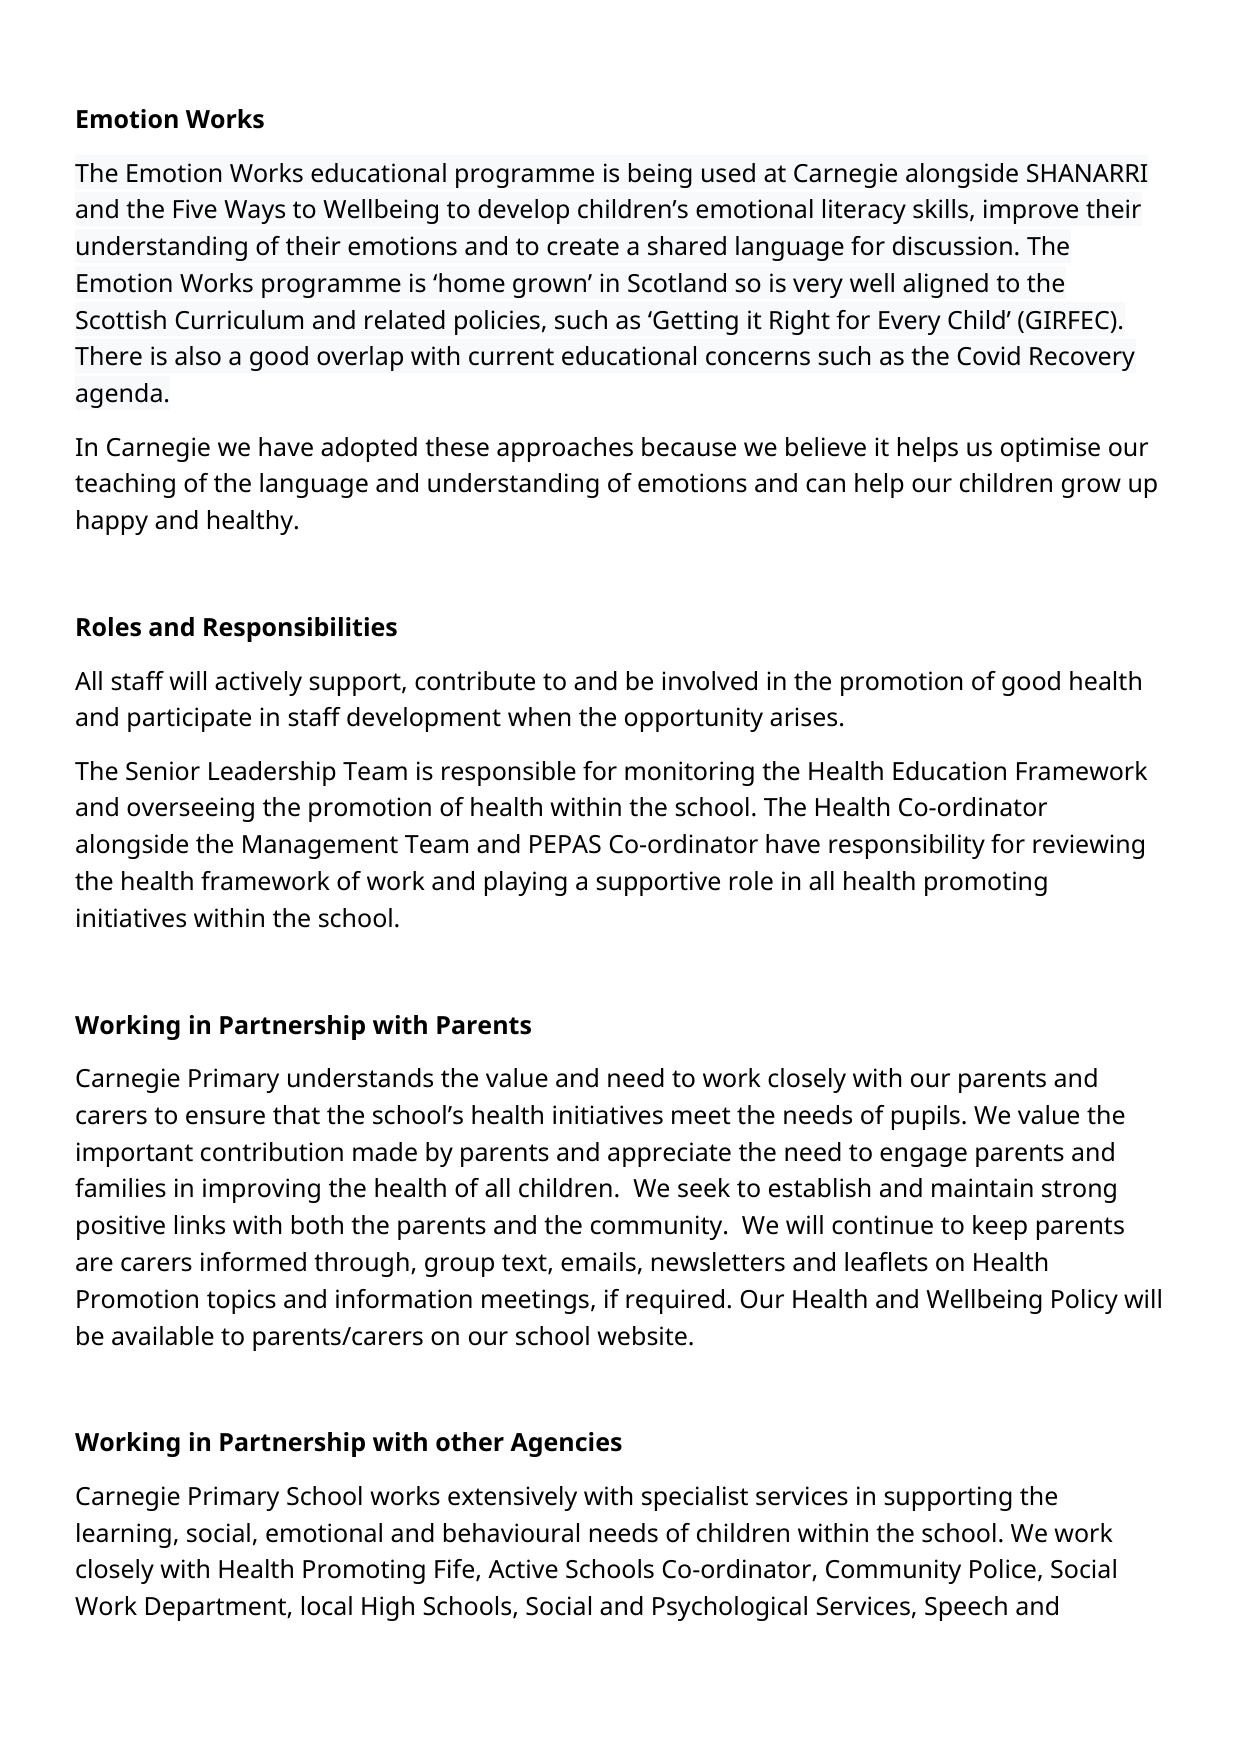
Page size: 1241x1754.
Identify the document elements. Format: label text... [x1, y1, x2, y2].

text Roles and Responsibilities [75, 610, 1165, 644]
text The Senior Leadership Team is responsible for monitoring the Health Education Framework and overseeing the promotion of health within the school. The Health Co-ordinator alongside the Management Team and PEPAS Co-ordinator have responsibility for reviewing the health framework of work and playing a supportive role in all health promoting initiatives within the school. [75, 753, 1165, 934]
text All staff will actively support, contribute to and be involved in the promotion of good health and participate in staff development when the opportunity arises. [75, 663, 1165, 734]
text In Carnegie we have adopted these approaches because we believe it helps us optimise our teaching of the language and understanding of emotions and can help our children grow up happy and healthy. [75, 429, 1165, 537]
text Working in Partnership with other Agencies [75, 1425, 1165, 1459]
text Carnegie Primary understands the value and need to work closely with our parents and carers to ensure that the school’s health initiatives meet the needs of pupils. We value the important contribution made by parents and appreciate the need to engage parents and families in improving the health of all children. We seek to establish and maintain strong positive links with both the parents and the community. We will continue to keep parents are carers informed through, group text, emails, newsletters and leaflets on Health Promotion topics and information meetings, if required. Our Health and Wellbeing Policy will be available to parents/carers on our school website. [75, 1061, 1165, 1352]
text Working in Partnership with Parents [75, 1007, 1165, 1041]
text The Emotion Works educational programme is being used at Carnegie alongside SHANARRI and the Five Ways to Wellbeing to develop children’s emotional literacy skills, improve their understanding of their emotions and to create a shared language for discussion. The Emotion Works programme is ‘home grown’ in Scotland so is very well aligned to the Scottish Curriculum and related policies, such as ‘Getting it Right for Every Child’ (GIRFEC). There is also a good overlap with current educational concerns such as the Covid Recovery agenda. [75, 155, 1165, 410]
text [75, 1478, 1165, 1623]
text Emotion Works [75, 102, 1165, 136]
